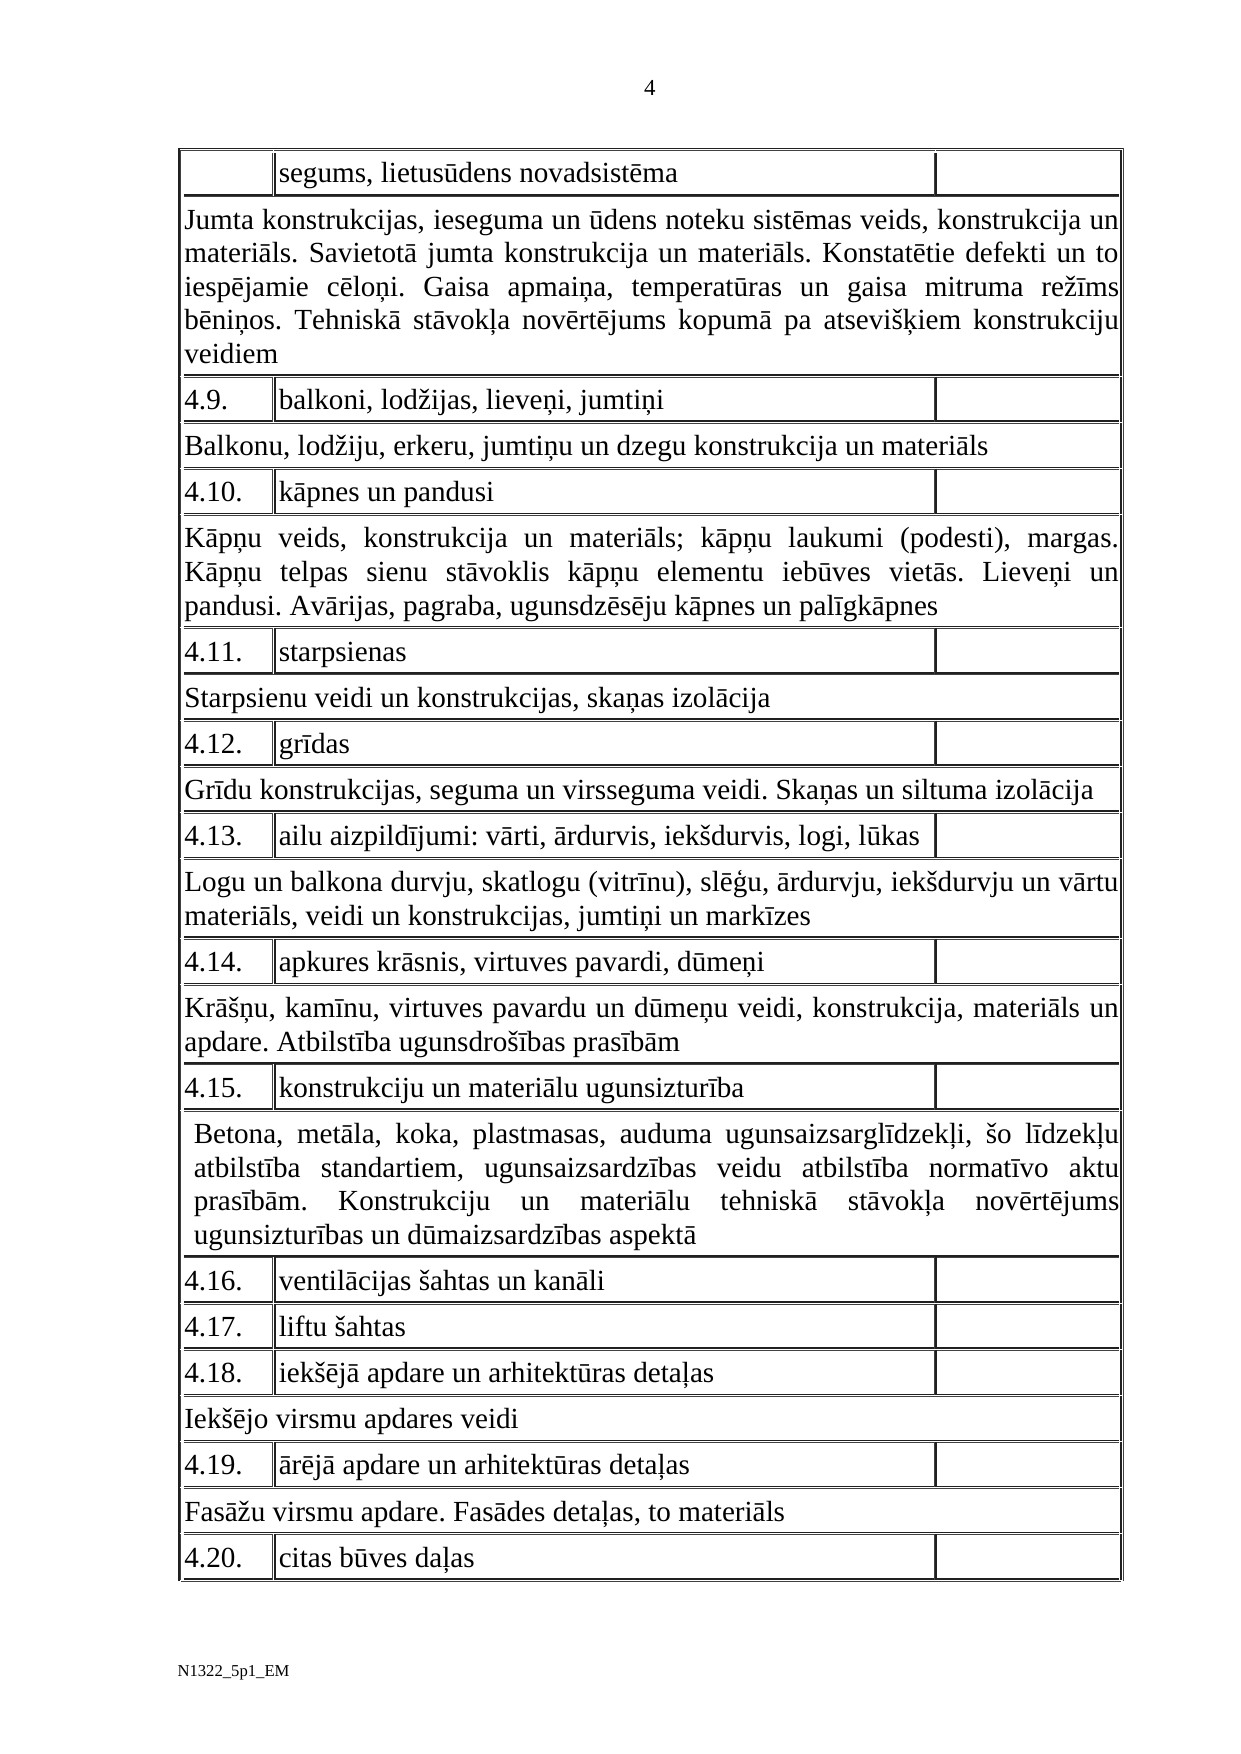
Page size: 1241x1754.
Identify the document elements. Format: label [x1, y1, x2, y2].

table_header [177, 148, 1122, 1615]
